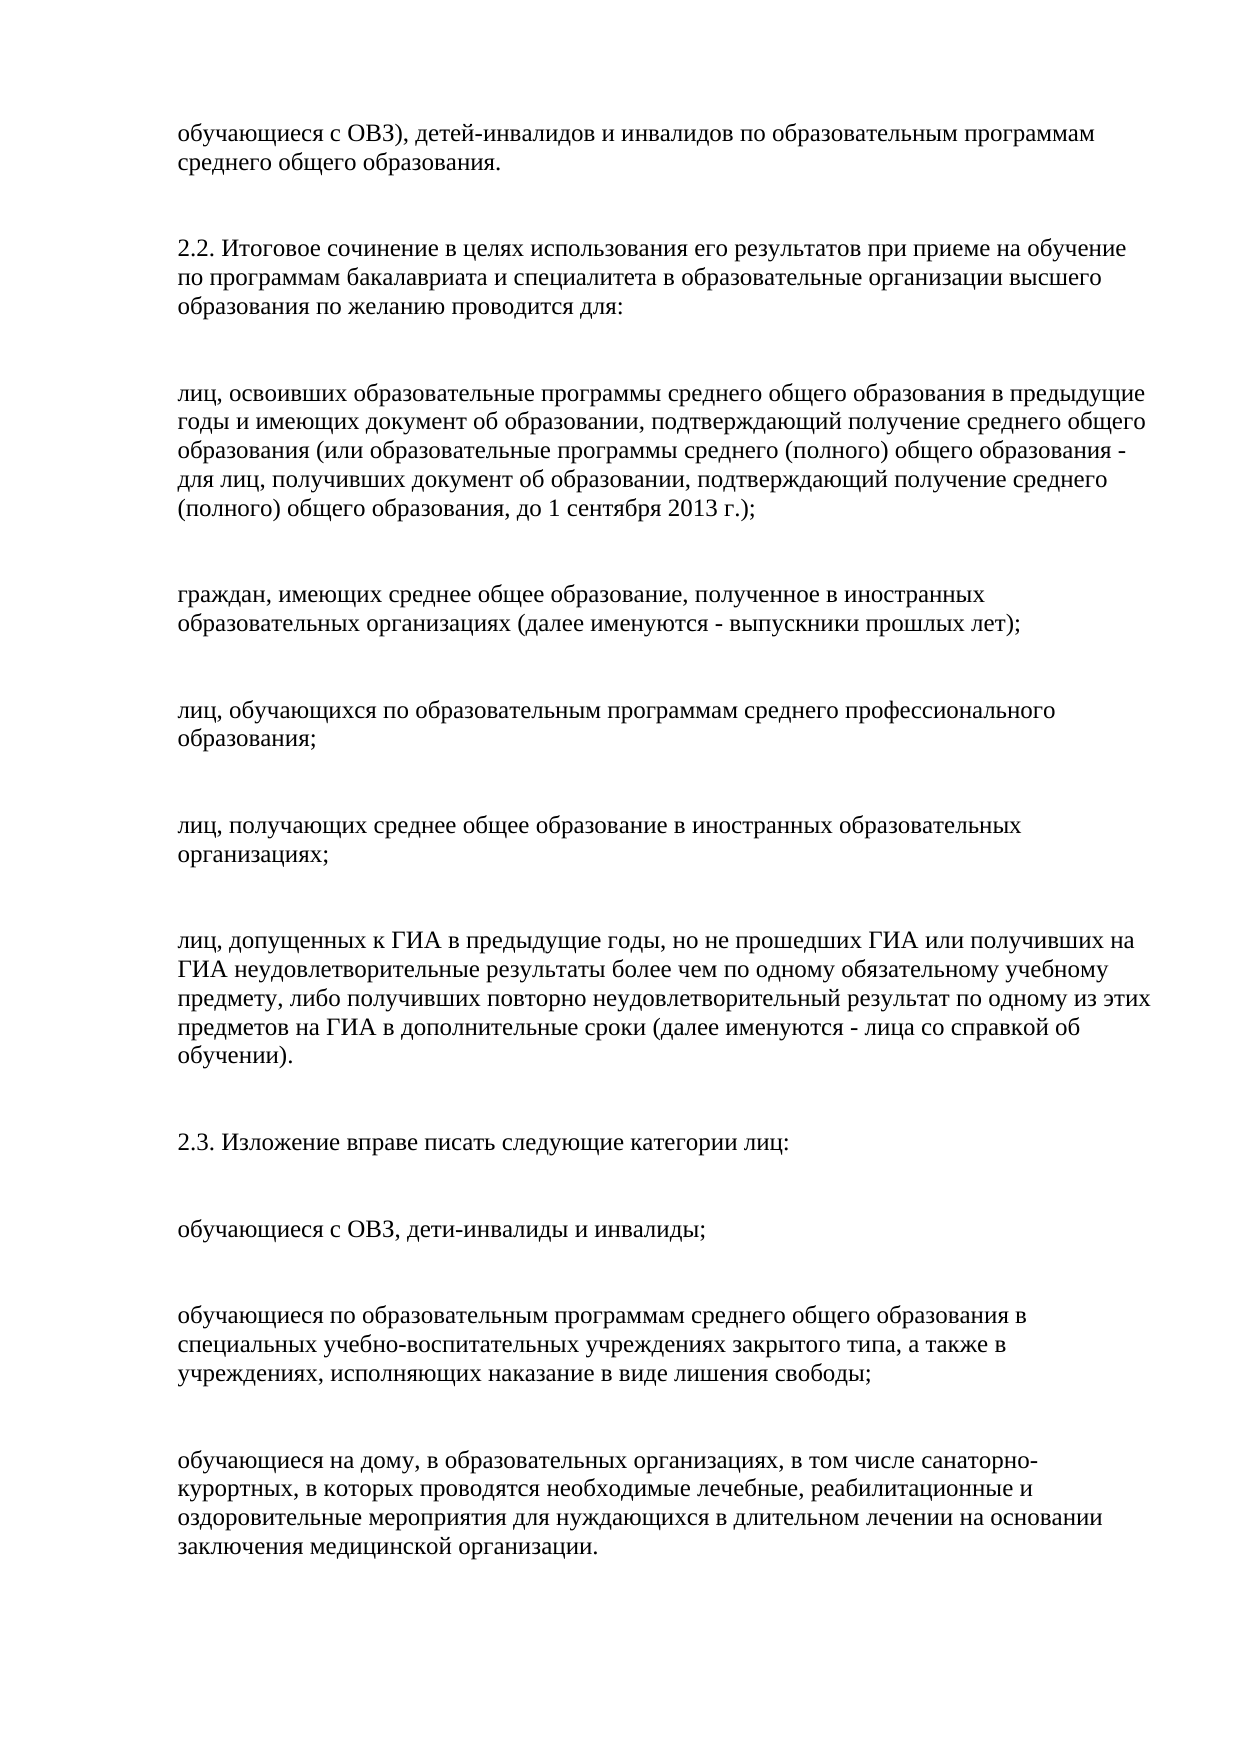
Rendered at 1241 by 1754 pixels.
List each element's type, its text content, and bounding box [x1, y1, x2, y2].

text лиц, допущенных к ГИА в предыдущие годы, но не прошедших ГИА или получивших на ГИА неудовлетворительные результаты более чем по одному обязательному учебному предмету, либо получивших повторно неудовлетворительный результат по одному из этих предметов на ГИА в дополнительные сроки (далее именуются - лица со справкой об обучении). [177, 897, 1152, 1069]
text обучающиеся с ОВЗ, дети-инвалиды и инвалиды; [177, 1185, 1152, 1243]
text обучающиеся на дому, в образовательных организациях, в том числе санаторно-курортных, в которых проводятся необходимые лечебные, реабилитационные и оздоровительные мероприятия для нуждающихся в длительном лечении на основании заключения медицинской организации. [177, 1416, 1152, 1560]
text граждан, имеющих среднее общее образование, полученное в иностранных образовательных организациях (далее именуются - выпускники прошлых лет); [177, 551, 1152, 637]
text обучающиеся по образовательным программам среднего общего образования в специальных учебно-воспитательных учреждениях закрытого типа, а также в учреждениях, исполняющих наказание в виде лишения свободы; [177, 1272, 1152, 1387]
text 2.2. Итоговое сочинение в целях использования его результатов при приеме на обучение по программам бакалавриата и специалитета в образовательные организации высшего образования по желанию проводится для: [177, 205, 1152, 320]
text 2.3. Изложение вправе писать следующие категории лиц: [177, 1098, 1152, 1156]
text лиц, получающих среднее общее образование в иностранных образовательных организациях; [177, 781, 1152, 868]
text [177, 118, 1152, 176]
text лиц, обучающихся по образовательным программам среднего профессионального образования; [177, 666, 1152, 752]
text лиц, освоивших образовательные программы среднего общего образования в предыдущие годы и имеющих документ об образовании, подтверждающий получение среднего общего образования (или образовательные программы среднего (полного) общего образования - для лиц, получивших документ об образовании, подтверждающий получение среднего (полного) общего образования, до 1 сентября 2013 г.); [177, 349, 1152, 521]
